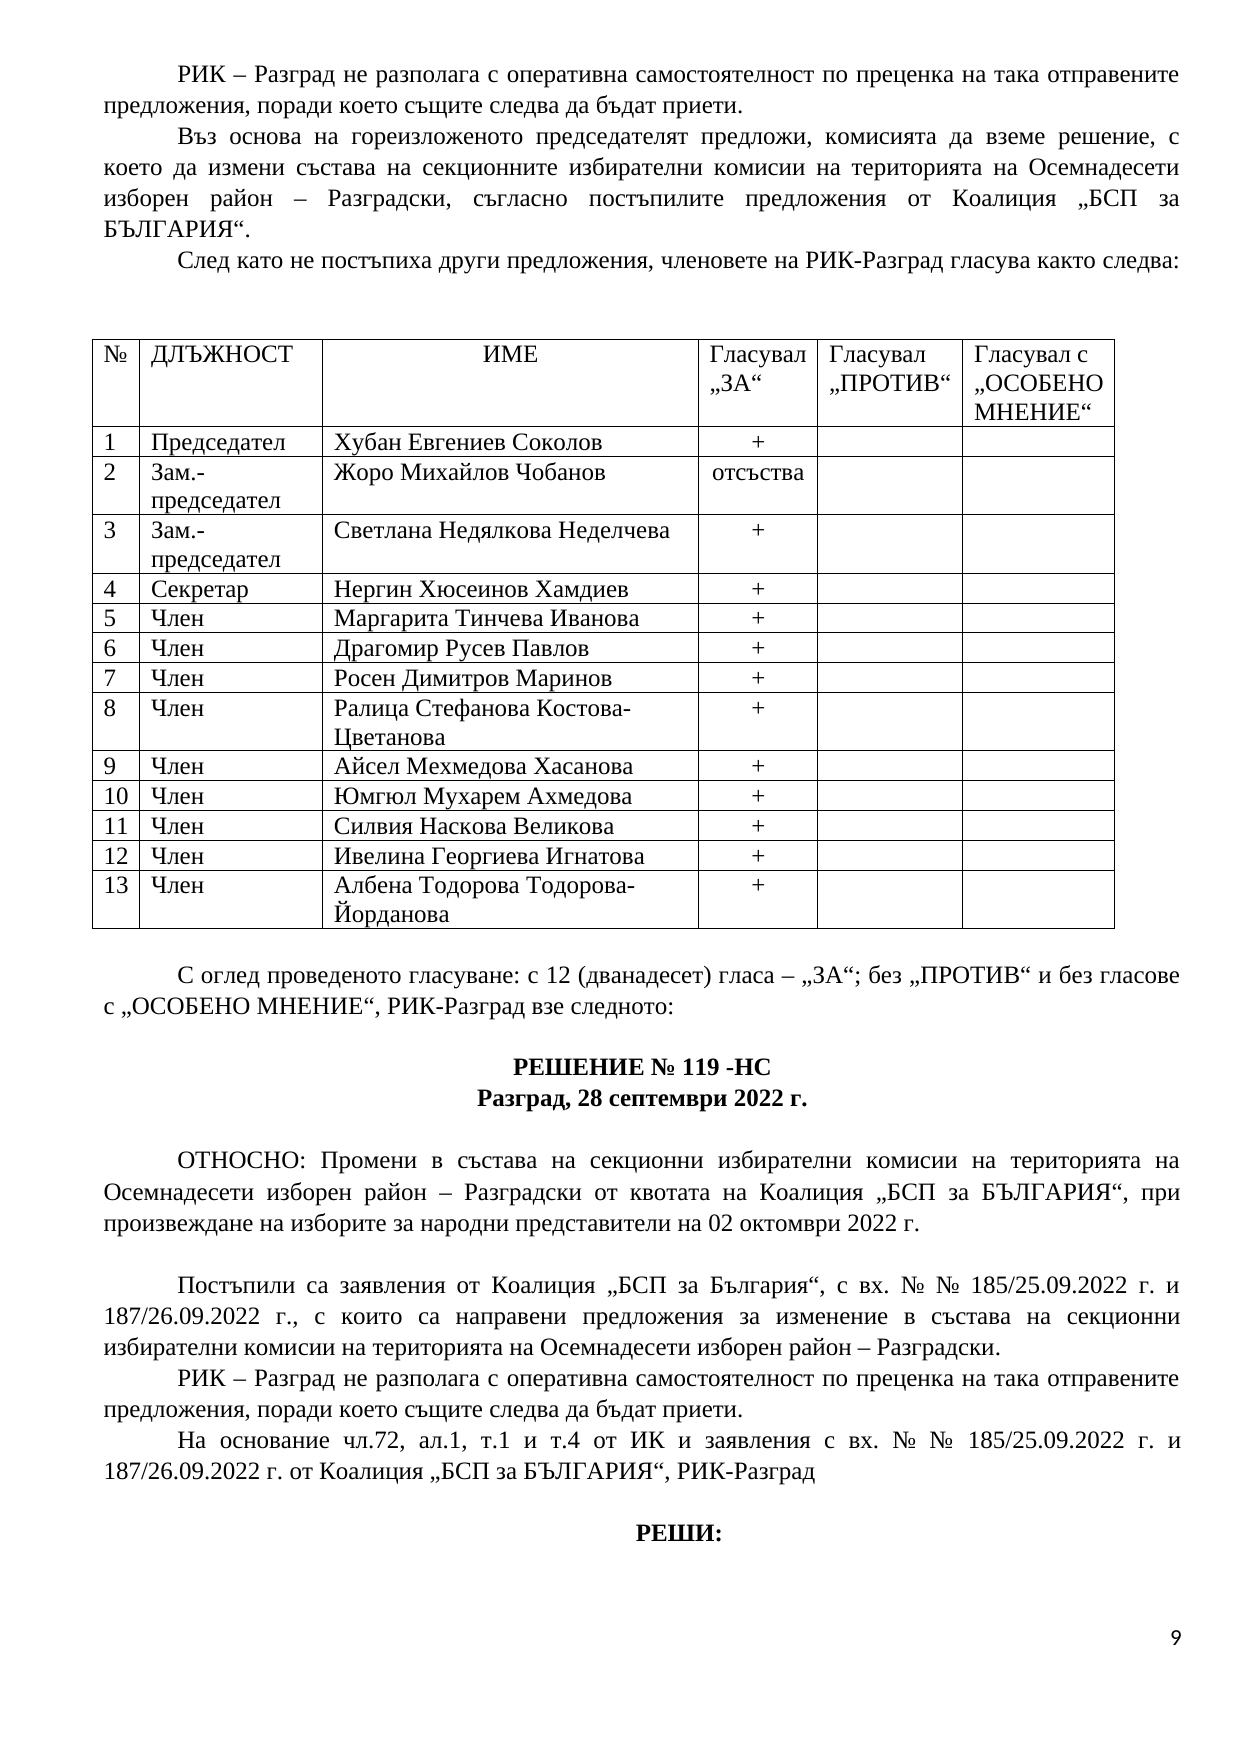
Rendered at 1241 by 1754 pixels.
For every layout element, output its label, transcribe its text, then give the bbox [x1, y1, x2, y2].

table_cell [963, 751, 1114, 780]
text РИК – Разград не разполага с оперативна самостоятелност по преценка на така отправените предложения, поради което същите следва да бъдат приети. [103, 1363, 1181, 1423]
table_cell 1 [93, 427, 139, 456]
table_cell Член [140, 663, 322, 692]
table_cell Маргарита Тинчева Иванова [323, 604, 698, 632]
table_cell Член [140, 604, 322, 632]
table_cell [963, 693, 1114, 750]
table_cell + [699, 871, 817, 928]
text С оглед проведеното гласуване: с 12 (дванадесет) гласа – „ЗА“; без „ПРОТИВ“ и без гласове с „ОСОБЕНО МНЕНИЕ“, РИК-Разград взе следното: [103, 960, 1181, 1020]
table_cell + [699, 663, 817, 692]
table_cell [818, 604, 962, 632]
text На основание чл.72, ал.1, т.1 и т.4 от ИК и заявления с вх. № № 185/25.09.2022 г. и 187/26.09.2022 г. от Коалиция „БСП за БЪЛГАРИЯ“, РИК-Разград [103, 1425, 1181, 1485]
table_cell Драгомир Русев Павлов [323, 633, 698, 662]
table_cell Юмгюл Мухарем Ахмедова [323, 781, 698, 810]
table_cell [818, 633, 962, 662]
table_cell [818, 693, 962, 750]
table_cell [818, 663, 962, 692]
table_cell Член [140, 693, 322, 750]
table_cell Член [140, 871, 322, 928]
table_cell [963, 427, 1114, 456]
table_cell Айсел Мехмедова Хасанова [323, 751, 698, 780]
table_header № [93, 340, 139, 426]
table_cell [818, 427, 962, 456]
table_cell Председател [140, 427, 322, 456]
table_cell Член [140, 781, 322, 810]
table_cell 10 [93, 781, 139, 810]
table_cell Член [140, 811, 322, 840]
table_cell [818, 457, 962, 514]
table_cell Зам.-председател [140, 457, 322, 514]
table_cell + [699, 751, 817, 780]
table_cell Член [140, 751, 322, 780]
text РЕШИ: [103, 1518, 1181, 1547]
table_cell Ивелина Георгиева Игнатова [323, 841, 698, 869]
text Разград, 28 септември 2022 г. [103, 1083, 1181, 1112]
table_cell 12 [93, 841, 139, 869]
table_cell 3 [93, 515, 139, 573]
table_cell [963, 781, 1114, 810]
table_cell Член [140, 633, 322, 662]
table_cell [963, 811, 1114, 840]
table_cell Албена Тодорова Тодорова-Йорданова [323, 871, 698, 928]
table_cell 5 [93, 604, 139, 632]
table_cell Ралица Стефанова Костова-Цветанова [323, 693, 698, 750]
table_header Гласувал „ПРОТИВ“ [818, 340, 962, 426]
table_header ИМЕ [323, 340, 698, 426]
text ОТНОСНО: Промени в състава на секционни избирателни комисии на територията на Осемнадесети изборен район – Разградски от квотата на Коалиция „БСП за БЪЛГАРИЯ“, при произвеждане на изборите за народни представители на 02 октомври 2022 г. [103, 1146, 1181, 1236]
table_cell + [699, 693, 817, 750]
table_cell [963, 515, 1114, 573]
table_cell Зам.-председател [140, 515, 322, 573]
table_header Гласувал с „ОСОБЕНО МНЕНИЕ“ [963, 340, 1114, 426]
table_cell 4 [93, 574, 139, 602]
table_cell Секретар [140, 574, 322, 602]
table_cell Хубан Евгениев Соколов [323, 427, 698, 456]
table_cell 2 [93, 457, 139, 514]
table_cell 6 [93, 633, 139, 662]
table_cell [963, 574, 1114, 602]
text Въз основа на гореизложеното председателят предложи, комисията да вземе решение, с което да измени състава на секционните избирателни комисии на територията на Осемнадесети изборен район – Разградски, съгласно постъпилите предложения от Коалиция „БСП за БЪЛГАРИЯ“. [103, 121, 1181, 243]
table_cell Жоро Михайлов Чобанов [323, 457, 698, 514]
table_cell [818, 781, 962, 810]
table_cell [818, 841, 962, 869]
table_cell 11 [93, 811, 139, 840]
table_cell Светлана Недялкова Неделчева [323, 515, 698, 573]
table_cell [963, 457, 1114, 514]
table_cell Нергин Хюсеинов Хамдиев [323, 574, 698, 602]
table_cell Член [140, 841, 322, 869]
table_cell + [699, 781, 817, 810]
text След като не постъпиха други предложения, членовете на РИК-Разград гласува както следва: [103, 245, 1181, 305]
table_header Гласувал „ЗА“ [699, 340, 817, 426]
text РИК – Разград не разполага с оперативна самостоятелност по преценка на така отправените предложения, поради което същите следва да бъдат приети. [103, 59, 1181, 119]
table_cell + [699, 574, 817, 602]
table_cell [963, 604, 1114, 632]
table_cell Силвия Наскова Великова [323, 811, 698, 840]
table_cell отсъства [699, 457, 817, 514]
table_cell Росен Димитров Маринов [323, 663, 698, 692]
table_cell [818, 811, 962, 840]
table_cell + [699, 604, 817, 632]
table_cell 13 [93, 871, 139, 928]
table_cell 9 [93, 751, 139, 780]
text РЕШЕНИЕ № 119 -НС [103, 1052, 1181, 1081]
table_cell [963, 633, 1114, 662]
table_cell [963, 663, 1114, 692]
table_cell + [699, 427, 817, 456]
table_cell [818, 574, 962, 602]
table_cell [818, 515, 962, 573]
text Постъпили са заявления от Коалиция „БСП за България“, с вх. № № 185/25.09.2022 г. и 187/26.09.2022 г., с които са направени предложения за изменение в състава на секционни избирателни комисии на територията на Осемнадесети изборен район – Разградски. [103, 1270, 1181, 1361]
table_cell 7 [93, 663, 139, 692]
table_cell + [699, 633, 817, 662]
table_cell + [699, 515, 817, 573]
table_cell [818, 871, 962, 928]
table_cell + [699, 811, 817, 840]
table_header ДЛЪЖНОСТ [140, 340, 322, 426]
table_cell + [699, 841, 817, 869]
table_cell [963, 871, 1114, 928]
table_cell 8 [93, 693, 139, 750]
table_cell [818, 751, 962, 780]
table_cell [963, 841, 1114, 869]
